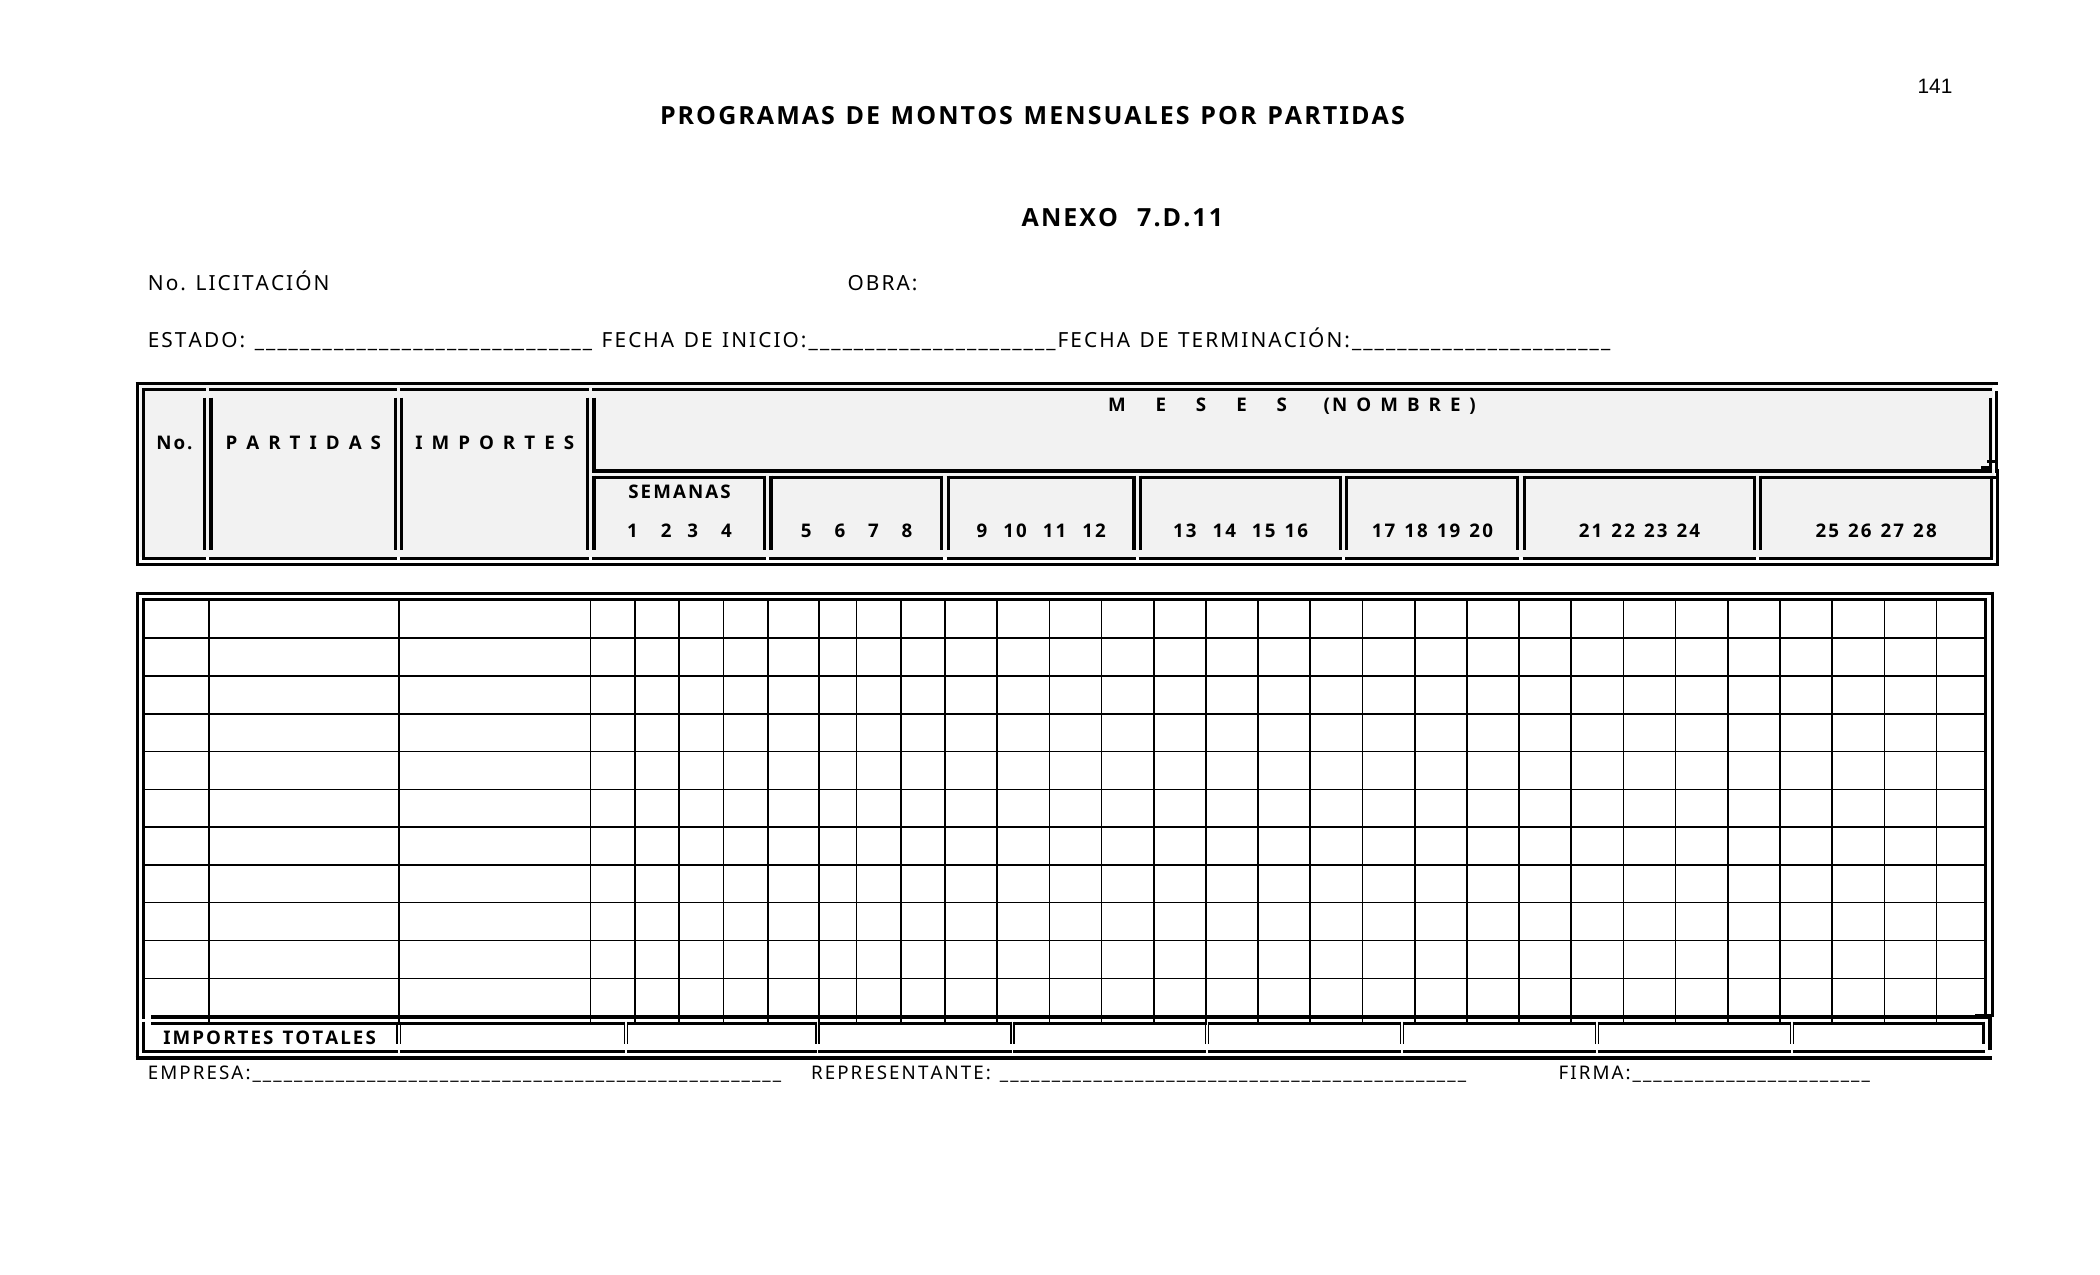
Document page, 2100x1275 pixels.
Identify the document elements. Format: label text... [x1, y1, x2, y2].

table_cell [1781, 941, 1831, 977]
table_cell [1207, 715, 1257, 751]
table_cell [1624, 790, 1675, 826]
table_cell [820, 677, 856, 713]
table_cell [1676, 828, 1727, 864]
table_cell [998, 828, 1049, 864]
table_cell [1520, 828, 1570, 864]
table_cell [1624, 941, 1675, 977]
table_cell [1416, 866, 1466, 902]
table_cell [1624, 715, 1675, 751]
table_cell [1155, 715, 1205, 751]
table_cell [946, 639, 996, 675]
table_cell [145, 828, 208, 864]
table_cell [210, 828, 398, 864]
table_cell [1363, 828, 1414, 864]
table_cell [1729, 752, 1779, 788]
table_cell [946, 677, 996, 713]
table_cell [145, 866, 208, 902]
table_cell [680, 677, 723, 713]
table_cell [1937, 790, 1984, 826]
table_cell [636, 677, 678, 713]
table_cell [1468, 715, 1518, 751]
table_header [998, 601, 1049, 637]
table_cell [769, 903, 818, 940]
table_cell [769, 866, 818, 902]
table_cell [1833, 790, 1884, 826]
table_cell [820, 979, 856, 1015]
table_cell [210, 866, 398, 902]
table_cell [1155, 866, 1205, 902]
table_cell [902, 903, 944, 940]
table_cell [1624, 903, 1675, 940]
text ESTADO: ______________________________ FECHA DE INICIO:______________________FECHA DE TERMINACIÓN:_______________________ [148, 325, 1952, 353]
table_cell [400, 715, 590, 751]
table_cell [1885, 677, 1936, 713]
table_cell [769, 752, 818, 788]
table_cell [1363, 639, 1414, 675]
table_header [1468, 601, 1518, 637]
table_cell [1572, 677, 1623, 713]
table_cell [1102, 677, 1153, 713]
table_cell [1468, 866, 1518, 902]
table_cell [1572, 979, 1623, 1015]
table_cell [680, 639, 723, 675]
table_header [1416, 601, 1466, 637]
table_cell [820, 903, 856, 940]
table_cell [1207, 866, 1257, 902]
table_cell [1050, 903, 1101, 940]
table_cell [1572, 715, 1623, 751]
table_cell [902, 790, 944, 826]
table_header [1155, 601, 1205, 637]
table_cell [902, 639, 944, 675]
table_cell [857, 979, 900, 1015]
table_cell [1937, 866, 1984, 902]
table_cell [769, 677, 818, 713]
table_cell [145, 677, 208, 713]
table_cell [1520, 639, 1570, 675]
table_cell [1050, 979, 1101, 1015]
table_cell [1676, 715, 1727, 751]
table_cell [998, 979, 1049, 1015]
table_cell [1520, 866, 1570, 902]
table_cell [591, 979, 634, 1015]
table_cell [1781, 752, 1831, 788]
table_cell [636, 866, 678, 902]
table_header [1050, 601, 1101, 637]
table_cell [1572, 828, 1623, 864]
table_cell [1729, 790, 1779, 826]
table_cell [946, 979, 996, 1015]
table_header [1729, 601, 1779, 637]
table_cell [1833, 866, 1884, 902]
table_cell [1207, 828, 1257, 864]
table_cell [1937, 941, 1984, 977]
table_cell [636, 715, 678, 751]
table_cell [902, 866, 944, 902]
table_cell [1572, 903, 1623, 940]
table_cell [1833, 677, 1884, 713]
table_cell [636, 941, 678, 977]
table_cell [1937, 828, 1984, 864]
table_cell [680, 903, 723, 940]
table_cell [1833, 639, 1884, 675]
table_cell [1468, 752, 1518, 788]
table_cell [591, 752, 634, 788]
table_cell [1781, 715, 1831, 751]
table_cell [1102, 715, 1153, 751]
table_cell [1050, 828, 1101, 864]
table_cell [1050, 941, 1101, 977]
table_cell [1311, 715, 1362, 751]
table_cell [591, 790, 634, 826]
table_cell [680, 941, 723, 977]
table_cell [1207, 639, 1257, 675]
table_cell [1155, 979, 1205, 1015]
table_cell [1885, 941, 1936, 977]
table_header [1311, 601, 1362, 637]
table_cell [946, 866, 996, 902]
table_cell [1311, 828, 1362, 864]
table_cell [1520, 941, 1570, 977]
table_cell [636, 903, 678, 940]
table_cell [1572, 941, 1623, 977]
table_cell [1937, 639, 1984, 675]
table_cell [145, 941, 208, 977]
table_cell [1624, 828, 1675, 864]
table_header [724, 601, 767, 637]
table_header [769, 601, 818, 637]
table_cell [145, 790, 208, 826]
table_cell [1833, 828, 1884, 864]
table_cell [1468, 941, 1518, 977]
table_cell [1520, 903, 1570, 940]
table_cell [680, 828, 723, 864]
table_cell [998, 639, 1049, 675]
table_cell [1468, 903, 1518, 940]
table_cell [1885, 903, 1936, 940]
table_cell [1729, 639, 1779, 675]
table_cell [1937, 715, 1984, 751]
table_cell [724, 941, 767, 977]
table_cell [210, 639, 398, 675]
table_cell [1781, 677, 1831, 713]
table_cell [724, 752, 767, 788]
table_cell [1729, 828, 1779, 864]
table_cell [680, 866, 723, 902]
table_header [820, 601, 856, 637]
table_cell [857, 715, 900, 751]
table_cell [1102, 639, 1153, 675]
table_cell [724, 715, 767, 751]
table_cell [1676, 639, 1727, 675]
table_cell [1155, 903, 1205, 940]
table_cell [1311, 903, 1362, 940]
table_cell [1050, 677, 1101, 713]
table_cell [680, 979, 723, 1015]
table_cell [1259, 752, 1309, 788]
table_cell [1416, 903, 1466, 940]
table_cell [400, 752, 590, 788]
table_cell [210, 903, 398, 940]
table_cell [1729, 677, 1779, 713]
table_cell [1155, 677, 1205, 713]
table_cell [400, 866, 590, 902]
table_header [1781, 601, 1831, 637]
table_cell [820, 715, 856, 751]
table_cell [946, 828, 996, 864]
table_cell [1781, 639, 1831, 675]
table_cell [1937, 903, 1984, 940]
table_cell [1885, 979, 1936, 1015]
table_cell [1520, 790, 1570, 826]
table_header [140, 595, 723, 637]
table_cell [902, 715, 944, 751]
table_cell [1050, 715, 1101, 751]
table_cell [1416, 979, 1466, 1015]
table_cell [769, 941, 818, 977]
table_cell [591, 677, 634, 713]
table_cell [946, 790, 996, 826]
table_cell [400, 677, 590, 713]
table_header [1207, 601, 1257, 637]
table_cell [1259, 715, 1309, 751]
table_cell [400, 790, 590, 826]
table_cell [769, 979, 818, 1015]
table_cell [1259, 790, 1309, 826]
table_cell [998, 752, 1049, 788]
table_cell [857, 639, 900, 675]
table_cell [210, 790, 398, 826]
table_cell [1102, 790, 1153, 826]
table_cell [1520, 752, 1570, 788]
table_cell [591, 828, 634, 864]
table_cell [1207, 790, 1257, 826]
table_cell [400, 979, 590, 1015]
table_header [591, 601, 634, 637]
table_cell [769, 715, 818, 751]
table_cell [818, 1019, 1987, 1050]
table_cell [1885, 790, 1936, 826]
text PROGRAMAS DE MONTOS MENSUALES POR PARTIDAS [148, 98, 1952, 132]
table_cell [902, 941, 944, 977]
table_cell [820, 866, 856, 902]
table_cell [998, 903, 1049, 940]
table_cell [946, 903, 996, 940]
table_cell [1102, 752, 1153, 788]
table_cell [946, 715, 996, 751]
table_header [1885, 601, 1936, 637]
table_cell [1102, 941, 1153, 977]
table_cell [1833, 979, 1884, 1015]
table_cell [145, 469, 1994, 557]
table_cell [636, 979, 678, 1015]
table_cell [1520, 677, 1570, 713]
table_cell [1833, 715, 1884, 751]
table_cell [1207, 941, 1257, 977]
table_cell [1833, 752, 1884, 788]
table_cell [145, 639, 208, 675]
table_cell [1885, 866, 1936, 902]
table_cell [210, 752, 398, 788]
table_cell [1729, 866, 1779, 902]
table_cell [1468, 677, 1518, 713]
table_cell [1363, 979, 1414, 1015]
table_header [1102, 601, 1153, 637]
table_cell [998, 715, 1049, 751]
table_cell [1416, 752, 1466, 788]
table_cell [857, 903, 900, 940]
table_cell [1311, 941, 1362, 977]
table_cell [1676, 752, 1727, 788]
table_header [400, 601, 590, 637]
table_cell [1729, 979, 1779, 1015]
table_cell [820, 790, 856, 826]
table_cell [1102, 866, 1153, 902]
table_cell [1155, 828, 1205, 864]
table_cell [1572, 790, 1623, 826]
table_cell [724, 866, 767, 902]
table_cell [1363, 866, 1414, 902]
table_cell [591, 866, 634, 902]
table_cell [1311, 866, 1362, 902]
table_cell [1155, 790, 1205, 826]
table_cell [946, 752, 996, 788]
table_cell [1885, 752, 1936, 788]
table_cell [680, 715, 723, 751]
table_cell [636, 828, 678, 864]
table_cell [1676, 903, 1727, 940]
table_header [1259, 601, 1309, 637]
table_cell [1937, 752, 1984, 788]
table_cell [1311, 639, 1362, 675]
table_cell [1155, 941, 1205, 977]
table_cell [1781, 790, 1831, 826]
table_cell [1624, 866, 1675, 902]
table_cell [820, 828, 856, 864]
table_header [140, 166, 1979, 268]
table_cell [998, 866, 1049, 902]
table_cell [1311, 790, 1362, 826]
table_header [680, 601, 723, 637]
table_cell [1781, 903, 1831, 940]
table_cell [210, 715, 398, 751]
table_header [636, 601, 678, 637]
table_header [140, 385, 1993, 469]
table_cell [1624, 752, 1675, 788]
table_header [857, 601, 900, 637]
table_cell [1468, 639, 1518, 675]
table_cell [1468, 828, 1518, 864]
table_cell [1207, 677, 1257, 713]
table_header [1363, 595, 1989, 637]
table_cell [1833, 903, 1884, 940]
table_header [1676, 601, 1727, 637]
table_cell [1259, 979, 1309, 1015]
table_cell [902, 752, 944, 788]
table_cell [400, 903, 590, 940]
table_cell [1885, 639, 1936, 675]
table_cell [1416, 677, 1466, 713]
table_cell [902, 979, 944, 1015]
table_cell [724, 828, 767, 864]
text EMPRESA:___________________________________________________ REPRESENTANTE: _____________________________________________ FIRMA:_______________________ [148, 1060, 1952, 1085]
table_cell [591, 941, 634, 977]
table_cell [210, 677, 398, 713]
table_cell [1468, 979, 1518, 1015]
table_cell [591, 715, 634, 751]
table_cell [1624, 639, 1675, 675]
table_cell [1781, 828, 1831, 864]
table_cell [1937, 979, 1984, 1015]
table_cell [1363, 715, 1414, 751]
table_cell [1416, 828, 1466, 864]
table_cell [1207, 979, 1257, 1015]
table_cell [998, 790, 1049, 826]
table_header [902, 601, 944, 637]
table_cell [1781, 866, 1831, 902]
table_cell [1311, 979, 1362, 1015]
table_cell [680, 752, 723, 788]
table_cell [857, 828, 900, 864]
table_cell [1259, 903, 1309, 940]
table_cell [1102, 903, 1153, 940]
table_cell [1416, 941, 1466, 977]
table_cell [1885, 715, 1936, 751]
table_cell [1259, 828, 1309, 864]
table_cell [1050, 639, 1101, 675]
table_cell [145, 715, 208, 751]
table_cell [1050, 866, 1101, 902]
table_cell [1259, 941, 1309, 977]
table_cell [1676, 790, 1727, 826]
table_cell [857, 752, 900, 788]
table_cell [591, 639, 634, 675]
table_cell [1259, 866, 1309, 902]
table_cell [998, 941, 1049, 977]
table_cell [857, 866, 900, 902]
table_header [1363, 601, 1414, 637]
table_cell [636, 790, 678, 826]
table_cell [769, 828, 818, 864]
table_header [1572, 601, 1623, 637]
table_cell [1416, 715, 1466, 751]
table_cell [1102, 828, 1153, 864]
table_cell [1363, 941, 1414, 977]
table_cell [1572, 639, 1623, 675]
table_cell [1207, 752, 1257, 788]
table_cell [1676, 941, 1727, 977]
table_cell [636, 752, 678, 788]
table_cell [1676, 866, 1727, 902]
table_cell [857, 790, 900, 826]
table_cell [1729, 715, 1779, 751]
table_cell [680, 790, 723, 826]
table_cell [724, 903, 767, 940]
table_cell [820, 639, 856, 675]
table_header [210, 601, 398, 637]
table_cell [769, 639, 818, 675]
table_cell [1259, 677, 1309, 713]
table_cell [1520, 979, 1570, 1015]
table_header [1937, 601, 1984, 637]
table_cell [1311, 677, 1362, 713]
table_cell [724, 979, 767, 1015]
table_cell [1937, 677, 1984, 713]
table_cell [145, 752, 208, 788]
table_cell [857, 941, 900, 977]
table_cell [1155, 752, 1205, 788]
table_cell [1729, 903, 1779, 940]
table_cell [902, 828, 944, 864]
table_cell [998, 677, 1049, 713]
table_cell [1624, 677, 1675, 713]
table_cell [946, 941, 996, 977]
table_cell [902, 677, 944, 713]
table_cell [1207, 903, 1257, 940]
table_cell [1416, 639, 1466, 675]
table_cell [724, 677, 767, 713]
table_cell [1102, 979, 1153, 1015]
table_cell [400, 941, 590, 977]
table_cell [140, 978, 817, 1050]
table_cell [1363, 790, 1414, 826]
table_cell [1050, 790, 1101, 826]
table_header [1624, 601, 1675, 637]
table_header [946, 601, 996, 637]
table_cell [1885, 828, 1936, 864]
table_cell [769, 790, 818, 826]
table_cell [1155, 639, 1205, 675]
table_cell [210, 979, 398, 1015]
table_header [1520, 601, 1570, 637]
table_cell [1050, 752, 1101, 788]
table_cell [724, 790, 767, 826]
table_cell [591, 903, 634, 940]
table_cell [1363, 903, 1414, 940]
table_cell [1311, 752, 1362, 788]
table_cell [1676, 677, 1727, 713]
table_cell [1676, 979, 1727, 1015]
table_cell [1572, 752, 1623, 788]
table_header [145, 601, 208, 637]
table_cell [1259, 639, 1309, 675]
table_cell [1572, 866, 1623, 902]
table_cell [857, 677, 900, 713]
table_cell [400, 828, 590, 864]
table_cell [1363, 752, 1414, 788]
text No. LICITACIÓN OBRA: [148, 268, 1952, 297]
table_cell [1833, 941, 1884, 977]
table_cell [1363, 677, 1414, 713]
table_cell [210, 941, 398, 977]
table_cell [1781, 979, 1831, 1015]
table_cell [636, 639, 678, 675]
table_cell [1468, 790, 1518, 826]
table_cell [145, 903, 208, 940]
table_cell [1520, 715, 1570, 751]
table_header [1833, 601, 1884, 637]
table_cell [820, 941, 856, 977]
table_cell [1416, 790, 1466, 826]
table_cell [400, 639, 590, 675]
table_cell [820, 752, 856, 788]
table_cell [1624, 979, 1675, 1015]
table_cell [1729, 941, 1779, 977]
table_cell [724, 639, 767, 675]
